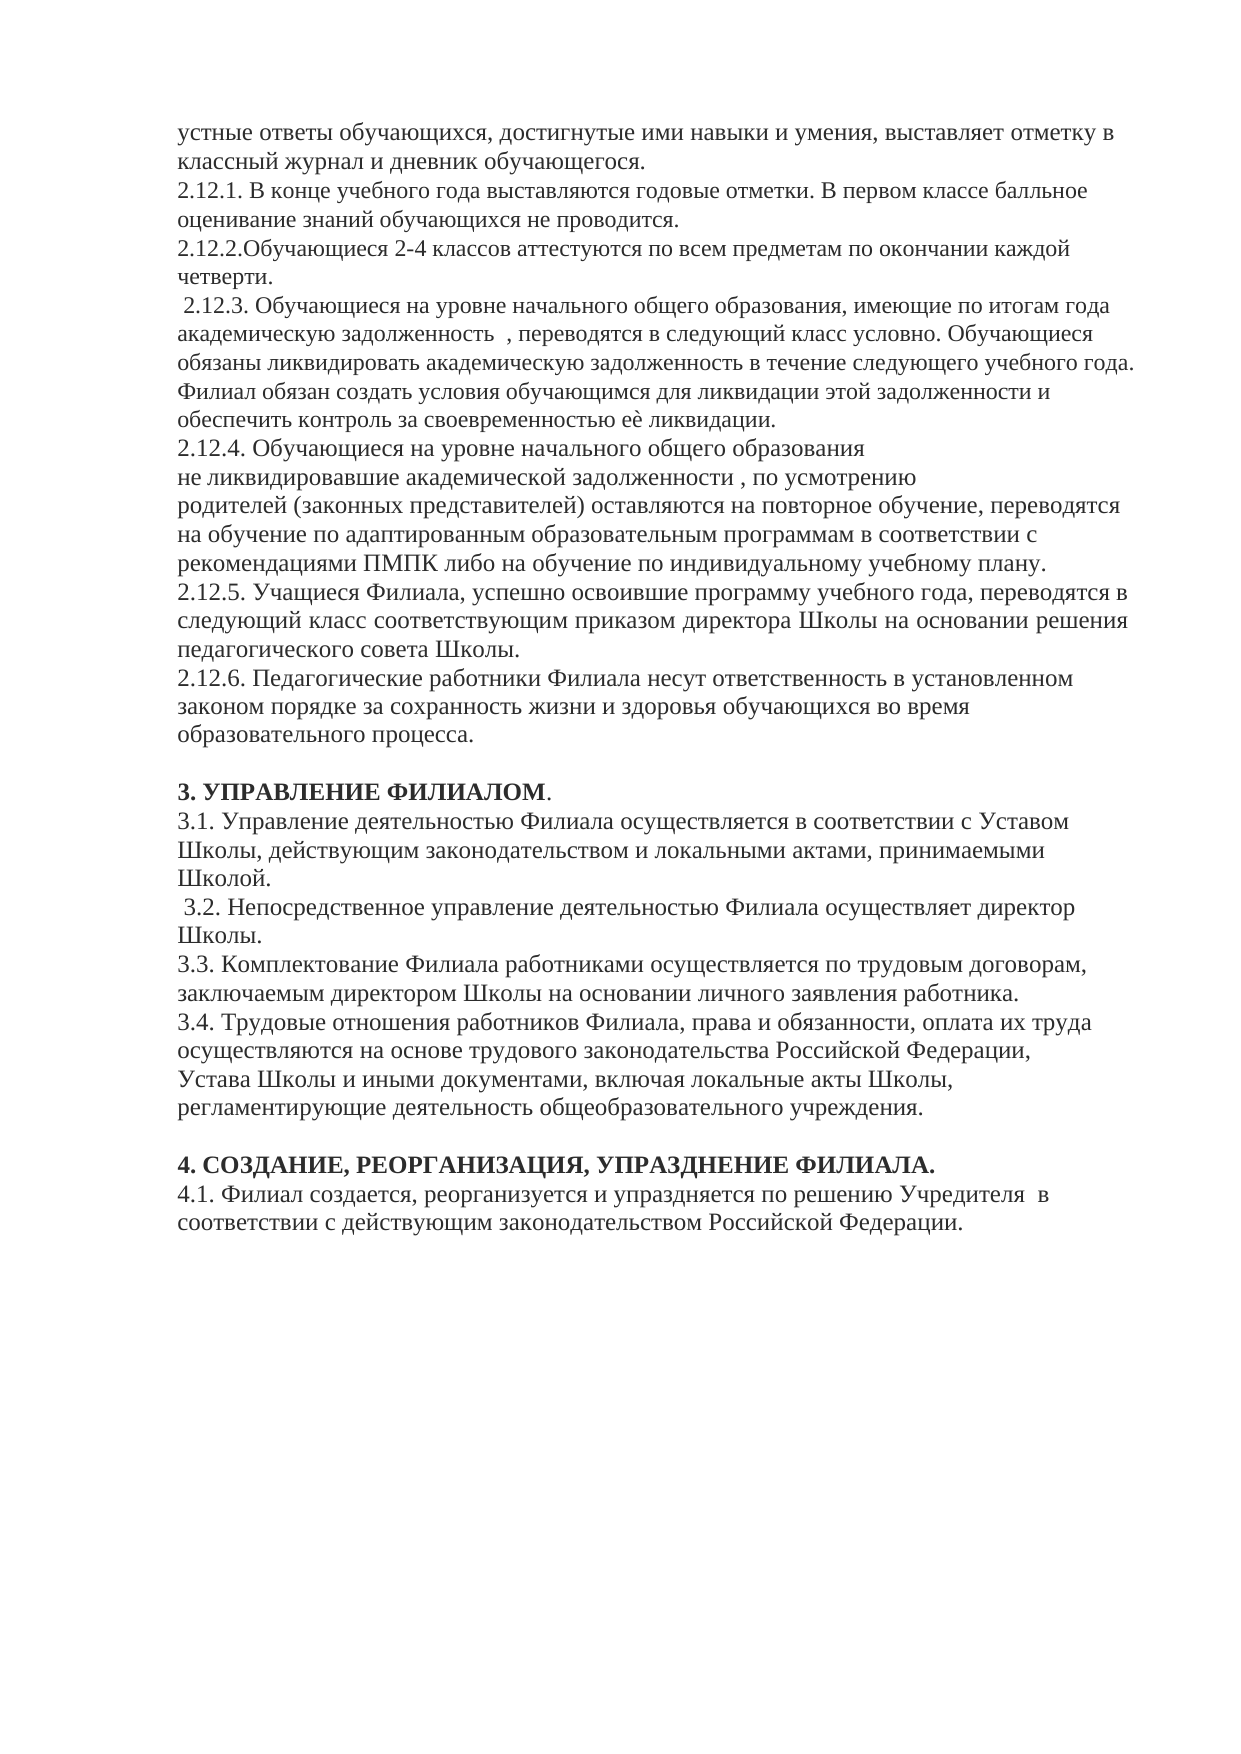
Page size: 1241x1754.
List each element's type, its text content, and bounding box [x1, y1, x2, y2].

text 2.12.3. Обучающиеся на уровне начального общего образования, имеющие по итогам года академическую задолженность , переводятся в следующий класс условно. Обучающиеся обязаны ликвидировать академическую задолженность в течение следующего учебного года. Филиал обязан создать условия обучающимся для ликвидации этой задолженности и обеспечить контроль за своевременностью еѐ ликвидации. [177, 291, 1139, 433]
list СОЗДАНИЕ, РЕОРГАНИЗАЦИЯ, УПРАЗДНЕНИЕ ФИЛИАЛА. [177, 1150, 1150, 1179]
list УПРАВЛЕНИЕ ФИЛИАЛОМ. [177, 777, 1150, 806]
text родителей (законных представителей) оставляются на повторное обучение, переводятся на обучение по адаптированным образовательным программам в соответствии с рекомендациями ПМПК либо на обучение по индивидуальному учебному плану. [177, 491, 1150, 577]
text 3.1. Управление деятельностью Филиала осуществляется в соответствии с Уставом Школы, действующим законодательством и локальными актами, принимаемыми Школой. [177, 807, 1146, 892]
text 2.12.5. Учащиеся Филиала, успешно освоившие программу учебного года, переводятся в следующий класс соответствующим приказом директора Школы на основании решения педагогического совета Школы. [177, 578, 1129, 662]
text 4.1. Филиал создается, реорганизуется и упраздняется по решению Учредителя в соответствии с действующим законодательством Российской Федерации. [177, 1179, 1129, 1236]
text 2.12.1. В конце учебного года выставляются годовые отметки. В первом классе балльное оценивание знаний обучающихся не проводится. [177, 176, 1144, 232]
text 2.12.2.Обучающиеся 2-4 классов аттестуются по всем предметам по окончании каждой четверти. [177, 233, 1139, 290]
text не ликвидировавшие академической задолженности , по усмотрению [177, 462, 1150, 491]
text 2.12.4. Обучающиеся на уровне начального общего образования [177, 434, 1150, 462]
text 3.3. Комплектование Филиала работниками осуществляется по трудовым договорам, заключаемым директором Школы на основании личного заявления работника. [177, 950, 1094, 1007]
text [177, 118, 1150, 175]
text 2.12.6. Педагогические работники Филиала несут ответственность в установленном законом порядке за сохранность жизни и здоровья обучающихся во время образовательного процесса. [177, 664, 1081, 748]
text 3.4. Трудовые отношения работников Филиала, права и обязанности, оплата их труда осуществляются на основе трудового законодательства Российской Федерации, Устава Школы и иными документами, включая локальные акты Школы, регламентирующие деятельность общеобразовательного учреждения. [177, 1008, 1110, 1121]
text 3.2. Непосредственное управление деятельностью Филиала осуществляет директор Школы. [177, 892, 1146, 949]
